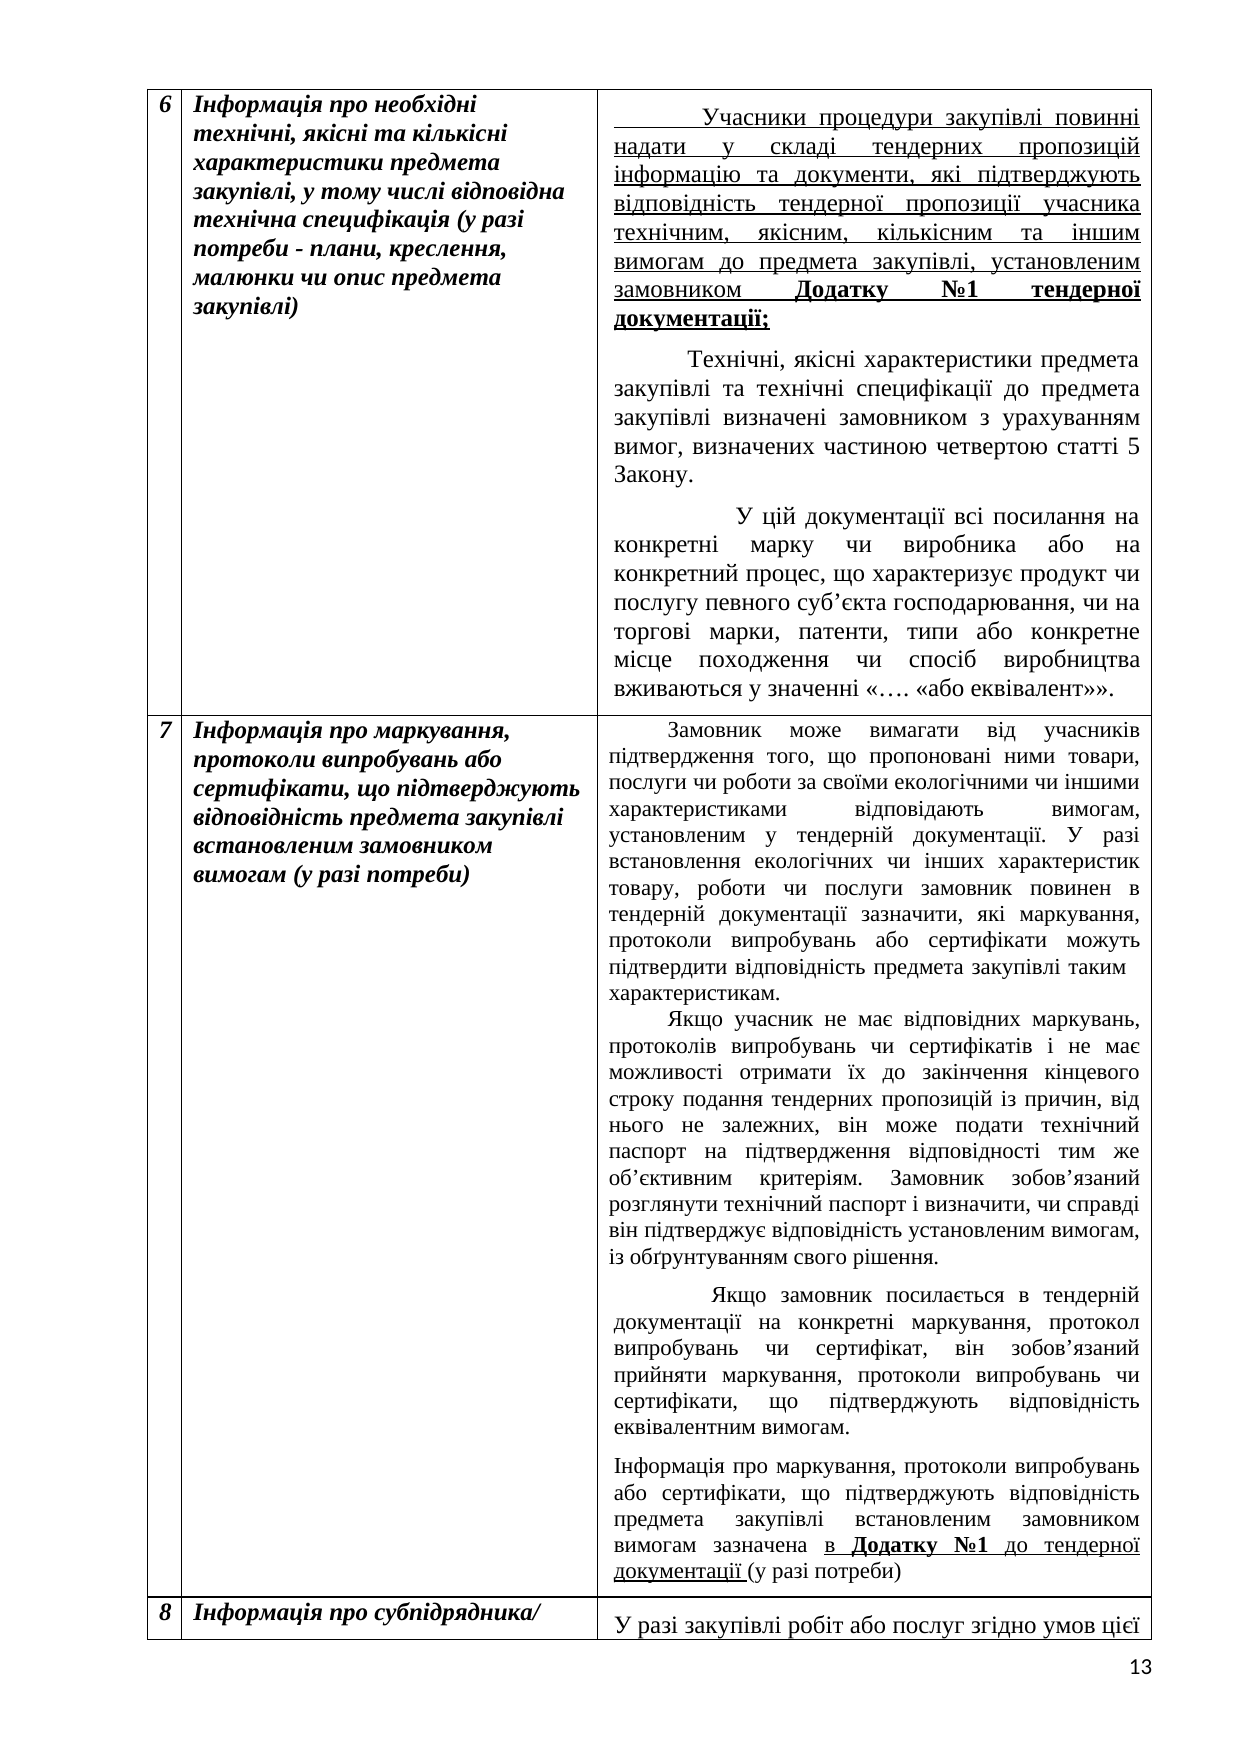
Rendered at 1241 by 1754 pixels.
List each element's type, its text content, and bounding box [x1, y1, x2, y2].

table_cell Інформація про необхідні технічні, якісні та кількісні характеристики предмета закупівлі, у тому числі відповідна технічна специфікація (у разі потреби - плани, креслення, малюнки чи опис предмета закупівлі) [182, 90, 597, 714]
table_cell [598, 1598, 1151, 1639]
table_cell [182, 1598, 597, 1639]
table_cell 8 [148, 1598, 181, 1639]
table_cell Замовник може вимагати від учасників підтвердження того, що пропоновані ними товари, послуги чи роботи за своїми екологічними чи іншими характеристиками відповідають вимогам, установленим у тендерній документації. У разі встановлення екологічних чи інших характеристик товару, роботи чи послуги замовник повинен в тендерній документації зазначити, які маркування, протоколи випробувань або сертифікати можуть підтвердити відповідність предмета закупівлі таким характеристикам. Якщо учасник не має відповідних маркувань, протоколів випробувань чи сертифікатів і не має можливості отримати їх до закінчення кінцевого строку подання тендерних пропозицій із причин, від нього не залежних, він може подати технічний паспорт на підтвердження відповідності тим же об’єктивним критеріям. Замовник зобов’язаний розглянути технічний паспорт і визначити, чи справді він підтверджує відповідність установленим вимогам, із обґрунтуванням свого рішення. Якщо замовник посилається в тендерній документації на конкретні маркування, протокол випробувань чи сертифікат, він зобов’язаний прийняти маркування, протоколи випробувань чи сертифікати, що підтверджують відповідність еквівалентним вимогам. Інформація про маркування, протоколи випробувань або сертифікати, що підтверджують відповідність предмета закупівлі встановленим замовником вимогам зазначена в Додатку №1 до тендерної документації (у разі потреби) [598, 716, 1151, 1596]
table_cell Учасники процедури закупівлі повинні надати у складі тендерних пропозицій інформацію та документи, які підтверджують відповідність тендерної пропозиції учасника технічним, якісним, кількісним та іншим вимогам до предмета закупівлі, установленим замовником Додатку №1 тендерної документації; Технічні, якісні характеристики предмета закупівлі та технічні специфікації до предмета закупівлі визначені замовником з урахуванням вимог, визначених частиною четвертою статті 5 Закону. У цій документації всі посилання на конкретні марку чи виробника або на конкретний процес, що характеризує продукт чи послугу певного суб’єкта господарювання, чи на торгові марки, патенти, типи або конкретне місце походження чи спосіб виробництва вживаються у значенні «…. «або еквівалент»». [598, 90, 1151, 714]
table_cell 7 [148, 716, 181, 1596]
table_cell Інформація про маркування, протоколи випробувань або сертифікати, що підтверджують відповідність предмета закупівлі встановленим замовником вимогам (у разі потреби) [182, 716, 597, 1596]
table_cell 6 [148, 90, 181, 714]
